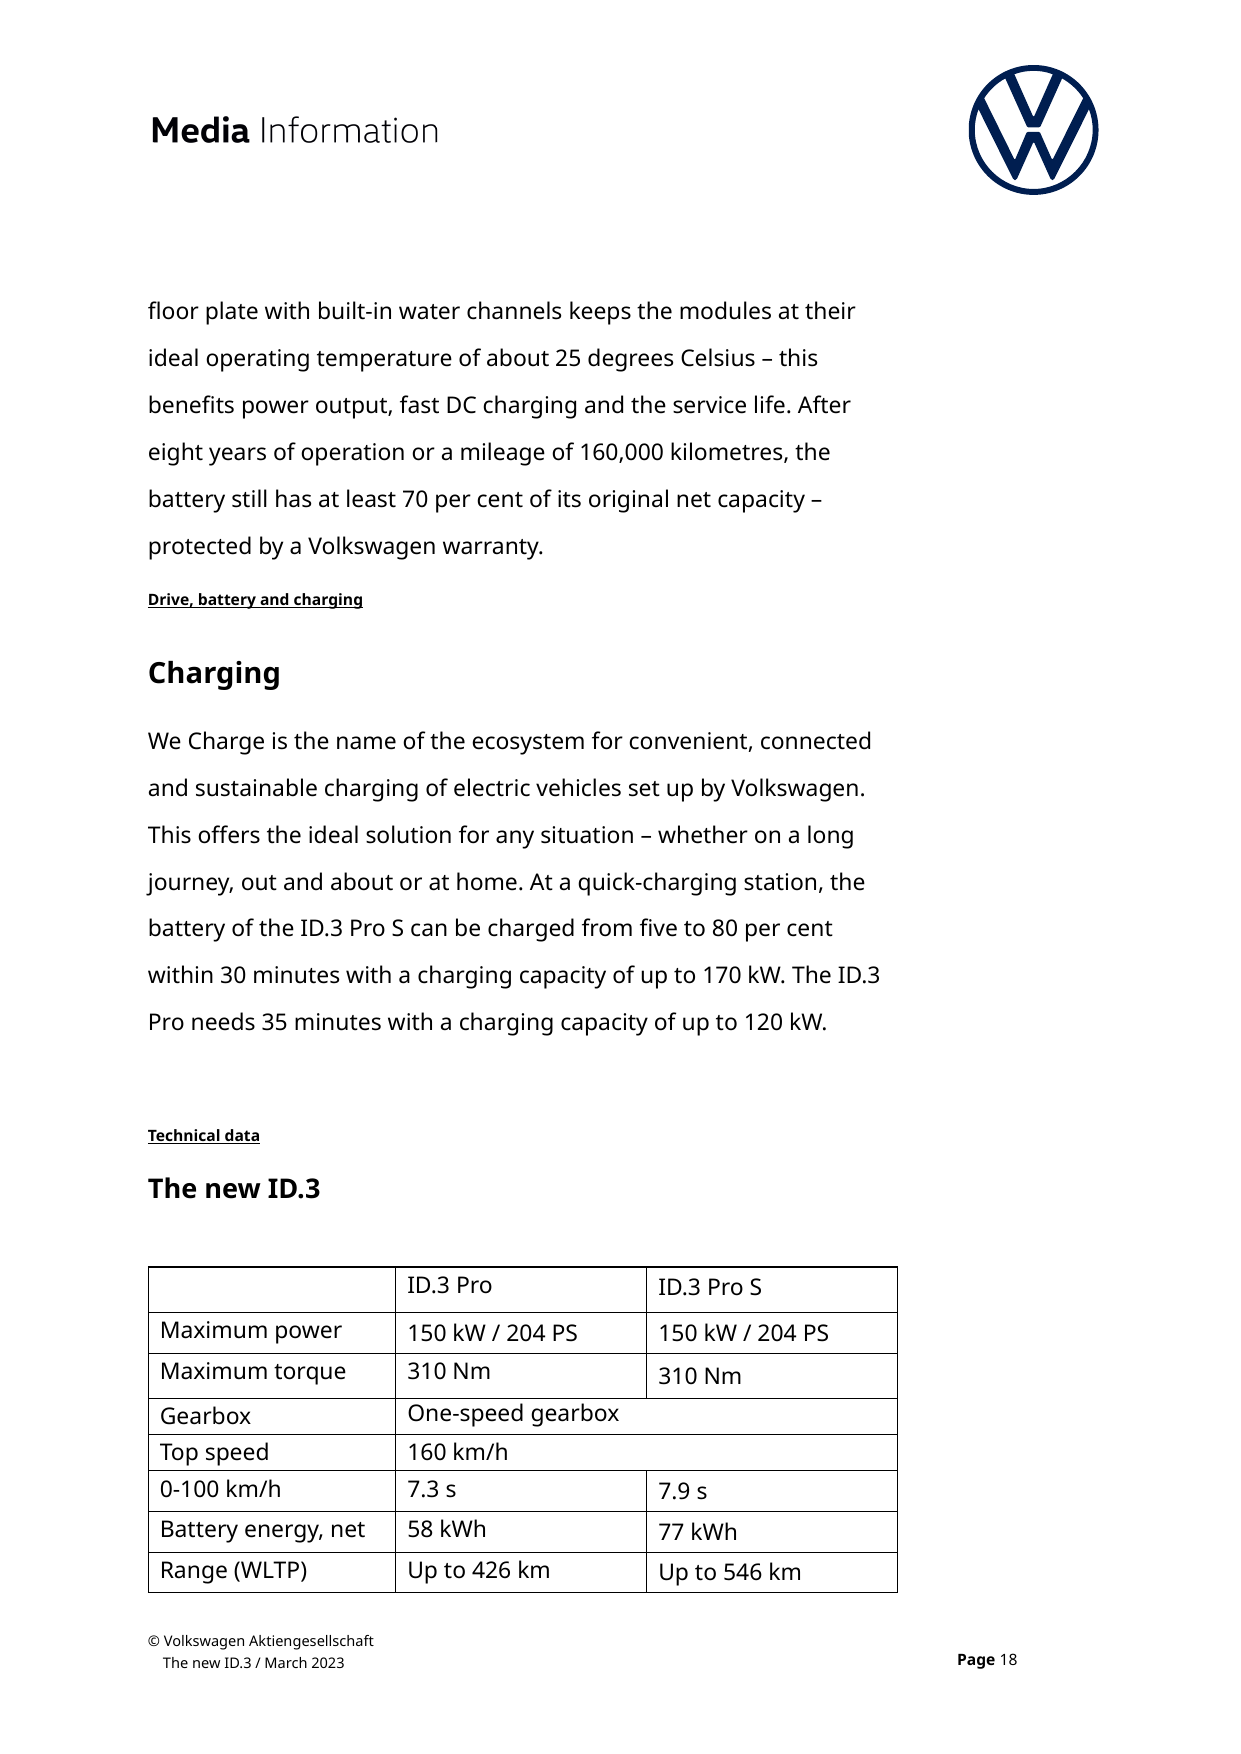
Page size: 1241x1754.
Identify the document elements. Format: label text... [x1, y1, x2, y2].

table_cell 150 kW / 204 PS [396, 1313, 646, 1353]
table_cell 310 Nm [396, 1354, 646, 1397]
table_cell One-speed gearbox [396, 1399, 897, 1434]
table_cell 7.9 s [647, 1471, 897, 1511]
table_cell 58 kWh [396, 1512, 646, 1552]
table_cell Up to 546 km [647, 1553, 897, 1592]
table_cell Maximum torque [149, 1354, 395, 1397]
table_cell Maximum power [149, 1313, 395, 1353]
table_cell 150 kW / 204 PS [647, 1313, 897, 1353]
text We Charge is the name of the ecosystem for convenient, connected and sustainable charging of electric vehicles set up by Volkswagen. This offers the ideal solution for any situation – whether on a long journey, out and about or at home. At a quick-charging station, the battery of the ID.3 Pro S can be charged from five to 80 per cent within 30 minutes with a charging capacity of up to 170 kW. The ID.3 Pro needs 35 minutes with a charging capacity of up to 120 kW. [148, 725, 886, 1037]
table_cell 77 kWh [647, 1512, 897, 1552]
table_cell Top speed [149, 1435, 395, 1470]
table_cell Gearbox [149, 1399, 395, 1434]
text Drive, battery and charging [148, 589, 886, 610]
table_cell Range (WLTP) [149, 1553, 395, 1592]
table_cell 0-100 km/h [149, 1471, 395, 1511]
table_cell Battery energy, net [149, 1512, 395, 1552]
table_header ID.3 Pro [396, 1268, 646, 1312]
table_header ID.3 Pro S [647, 1268, 897, 1312]
table_header [149, 1268, 395, 1312]
table_cell Up to 426 km [396, 1553, 646, 1592]
text Technical data [148, 1125, 886, 1146]
text Charging [148, 653, 886, 692]
picture [147, 112, 442, 148]
table_cell 7.3 s [396, 1471, 646, 1511]
table_cell 310 Nm [647, 1354, 897, 1397]
text The new ID.3 [148, 1169, 886, 1206]
table_cell 160 km/h [396, 1435, 897, 1470]
